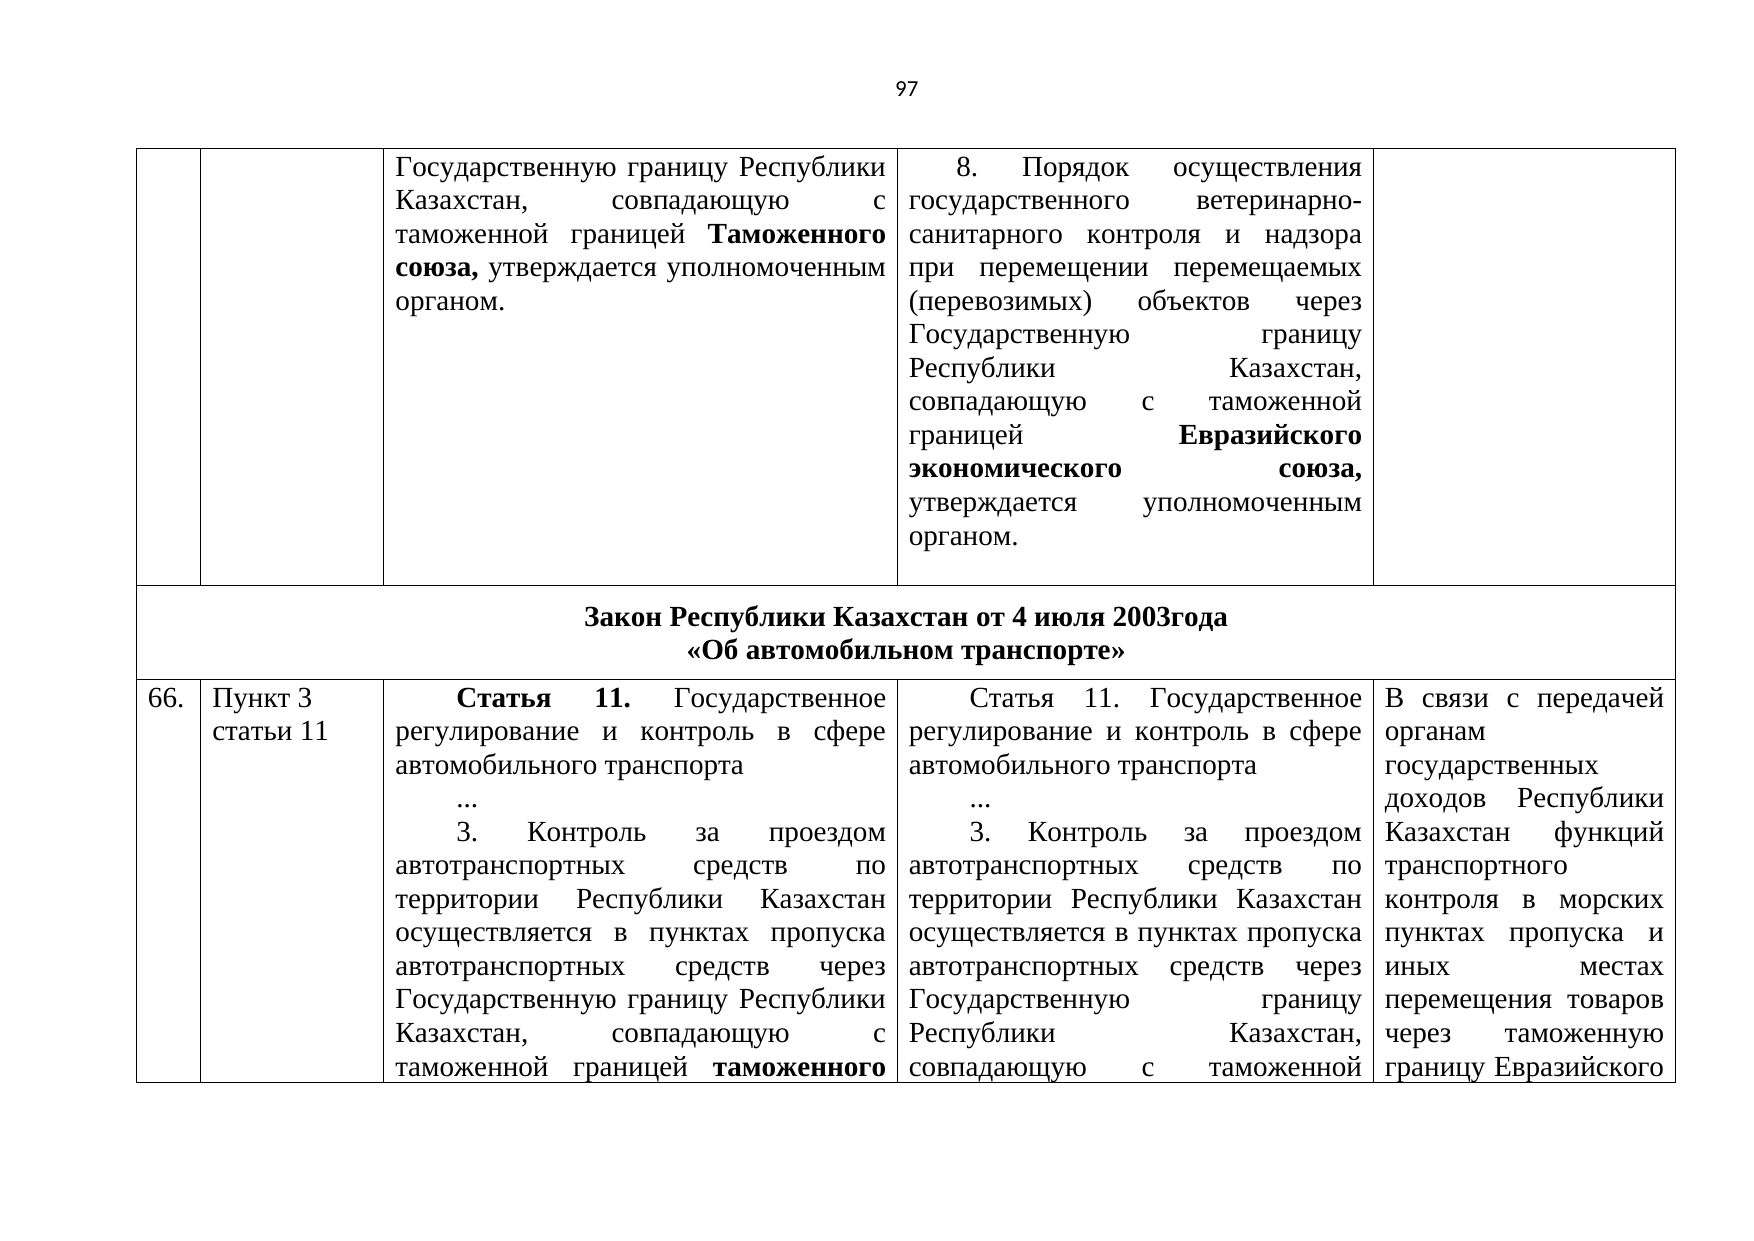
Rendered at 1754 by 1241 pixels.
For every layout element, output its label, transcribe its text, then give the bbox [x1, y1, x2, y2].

table_cell Пункт 3 статьи 11 [201, 680, 383, 1082]
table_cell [201, 149, 383, 585]
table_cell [1374, 149, 1675, 585]
table_cell [137, 680, 200, 1082]
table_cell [1374, 680, 1675, 1082]
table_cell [898, 680, 1373, 1082]
table_cell Закон Республики Казахстан от 4 июля 2003года «Об автомобильном транспорте» [137, 586, 1675, 679]
table_cell [137, 149, 200, 585]
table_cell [898, 149, 1373, 585]
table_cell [384, 680, 897, 1082]
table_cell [384, 149, 897, 585]
